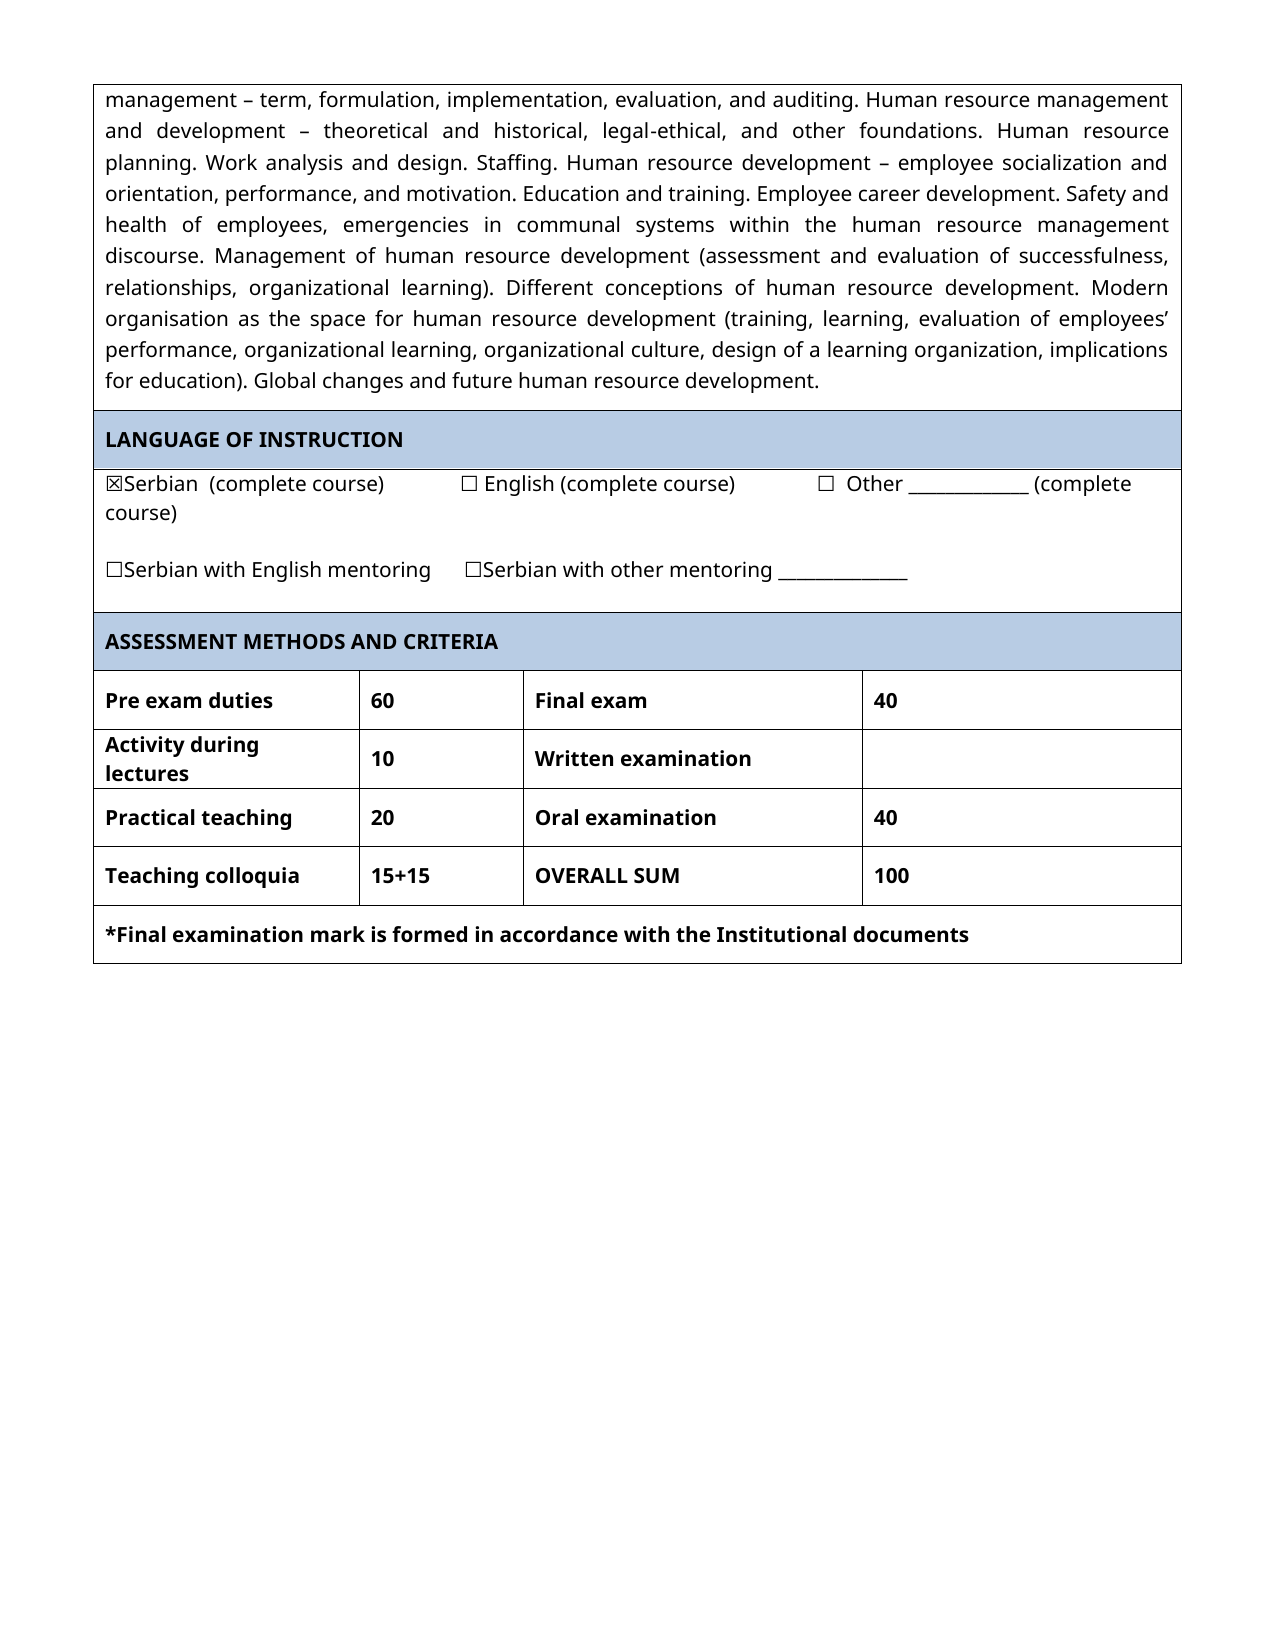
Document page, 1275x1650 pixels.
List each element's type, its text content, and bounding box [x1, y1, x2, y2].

table_cell Oral examination [524, 789, 862, 846]
table_cell ASSESSMENT METHODS AND CRITERIA [94, 613, 1181, 670]
table_cell 40 [863, 671, 1181, 729]
table_cell 15+15 [360, 847, 523, 904]
table_cell Activity during lectures [94, 730, 359, 787]
table_cell [863, 730, 1181, 787]
table_cell Final exam [524, 671, 862, 729]
table_cell 100 [863, 847, 1181, 904]
table_cell 60 [360, 671, 523, 729]
table_cell *Final examination mark is formed in accordance with the Institutional documents [94, 906, 1181, 963]
table_cell Practical teaching [94, 789, 359, 846]
table_cell 10 [360, 730, 523, 787]
table_cell Pre exam duties [94, 671, 359, 729]
table_cell LANGUAGE OF INSTRUCTION [94, 411, 1181, 468]
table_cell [94, 85, 1181, 410]
table_cell 20 [360, 789, 523, 846]
table_cell Written examination [524, 730, 862, 787]
table_cell ☒Serbian (complete course) ☐ English (complete course) ☐ Other _____________ (complete course) ☐Serbian with English mentoring ☐Serbian with other mentoring ______________ [94, 470, 1181, 612]
table_cell 40 [863, 789, 1181, 846]
table_cell OVERALL SUM [524, 847, 862, 904]
table_cell Teaching colloquia [94, 847, 359, 904]
